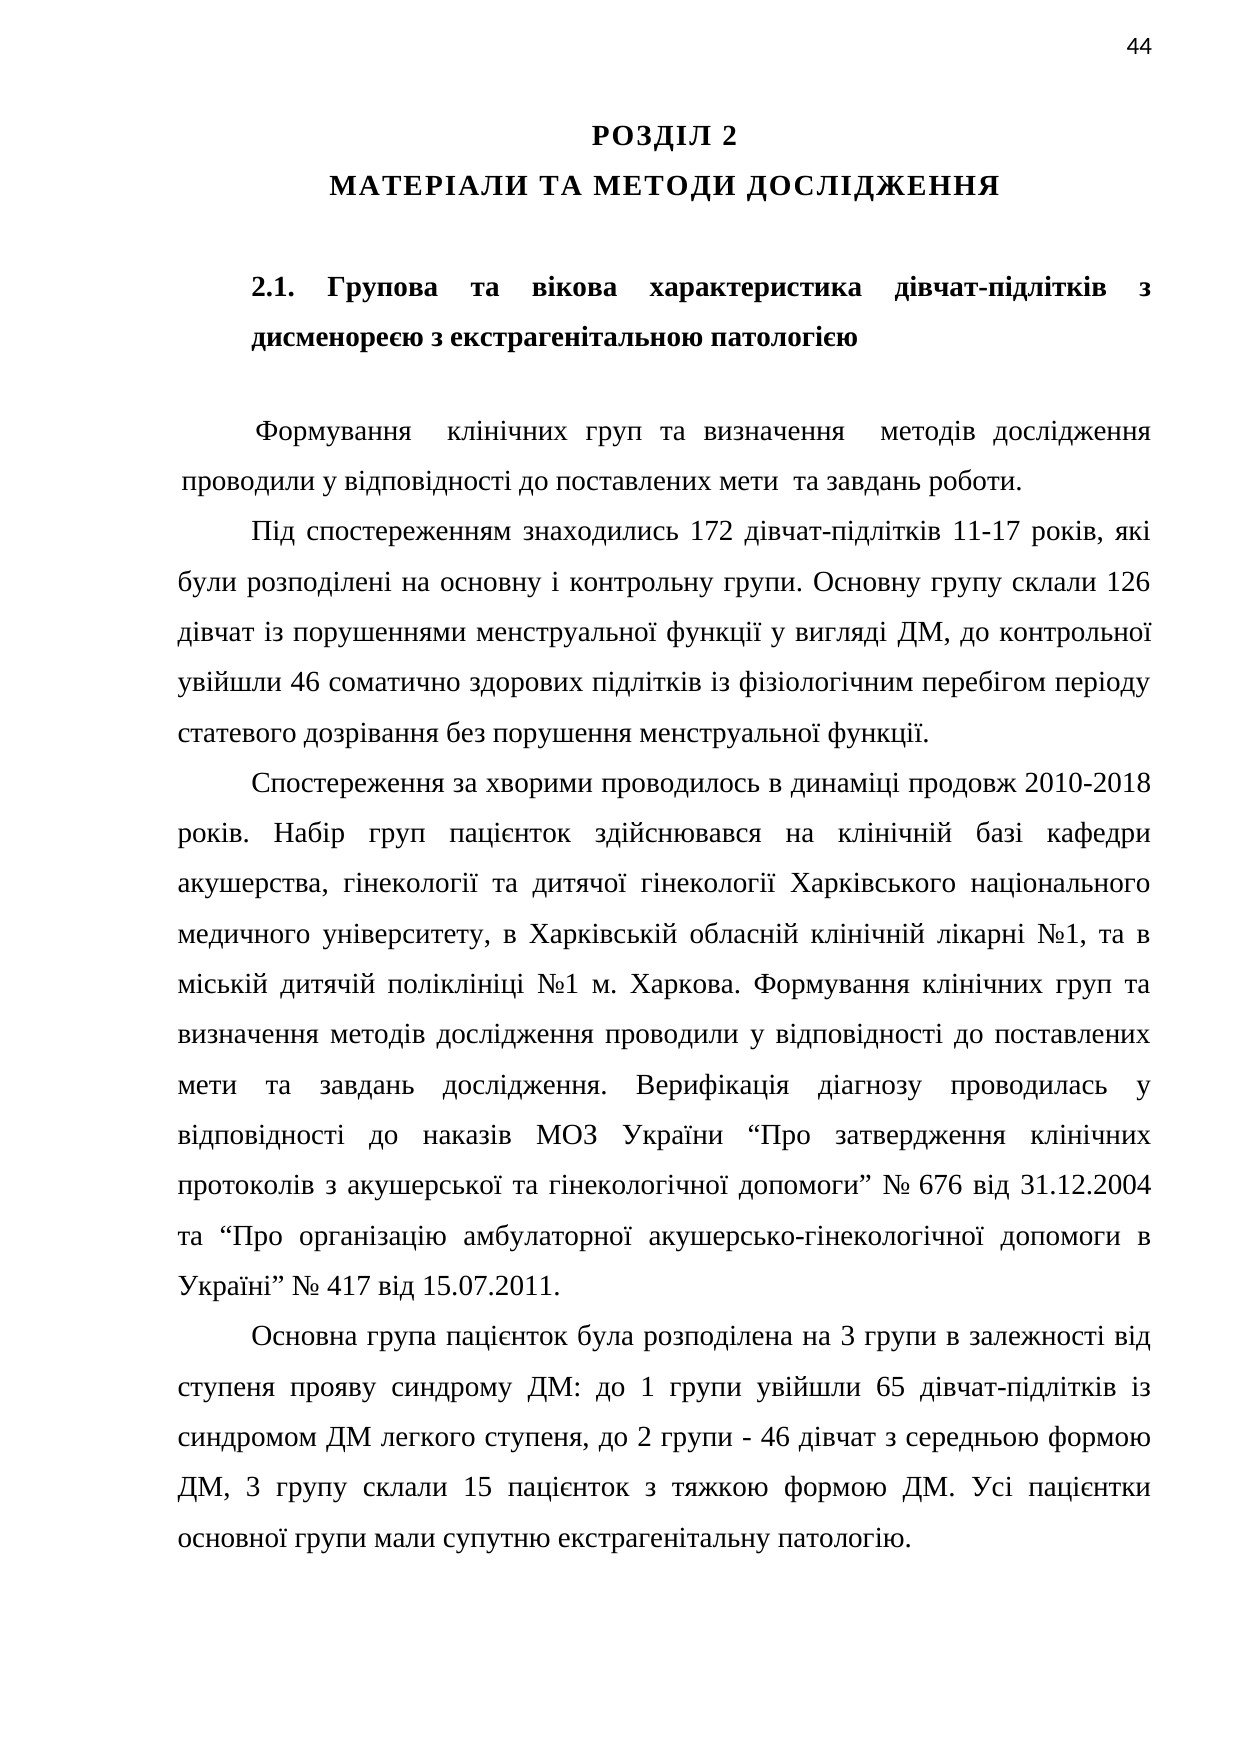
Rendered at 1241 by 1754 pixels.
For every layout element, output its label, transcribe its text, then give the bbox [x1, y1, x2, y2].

text Спостереження за хворими проводилось в динаміці продовж 2010-2018 років. Набір груп пацієнток здійснювався на клінічній базі кафедри акушерства, гінекології та дитячої гінекології Харківського національного медичного університету, в Харківській обласній клінічній лікарні №1, та в міській дитячій поліклініці №1 м. Харкова. Формування клінічних груп та визначення методів дослідження проводили у відповідності до поставлених мети та завдань дослідження. Верифікація діагнозу проводилась у відповідності до наказів МОЗ України “Про затвердження клінічних протоколів з акушерської та гінекологічної допомоги” № 676 від 31.12.2004 та “Про організацію амбулаторної акушерсько-гінекологічної допомоги в Україні” № 417 від 15.07.2011. [177, 765, 1152, 1302]
text Основна група пацієнток була розподілена на 3 групи в залежності від ступеня прояву синдрому ДМ: до 1 групи увійшли 65 дівчат-підлітків із синдромом ДМ легкого ступеня, до 2 групи - 46 дівчат з середньою формою ДМ, 3 групу склали 15 пацієнток з тяжкою формою ДМ. Усі пацієнтки основної групи мали супутню екстрагенітальну патологію. [177, 1318, 1152, 1553]
text Формування клінічних груп та визначення методів дослідження проводили у відповідності до поставлених мети та завдань роботи. [181, 413, 1152, 497]
title Матеріали та методи дослідження [177, 168, 1152, 202]
text Під спостереженням знаходились 172 дівчат-підлітків 11-17 років, які були розподілені на основну і контрольну групи. Основну групу склали 126 дівчат із порушеннями менструальної функції у вигляді ДМ, до контрольної увійшли 46 соматично здорових підлітків із фізіологічним перебігом періоду статевого дозрівання без порушення менструальної функції. [177, 513, 1152, 748]
title РОЗДІЛ 2 [177, 118, 1152, 152]
text 2.1. Групова та вікова характеристика дівчат-підлітків з дисменореєю з екстрагенітальною патологією [251, 269, 1152, 353]
